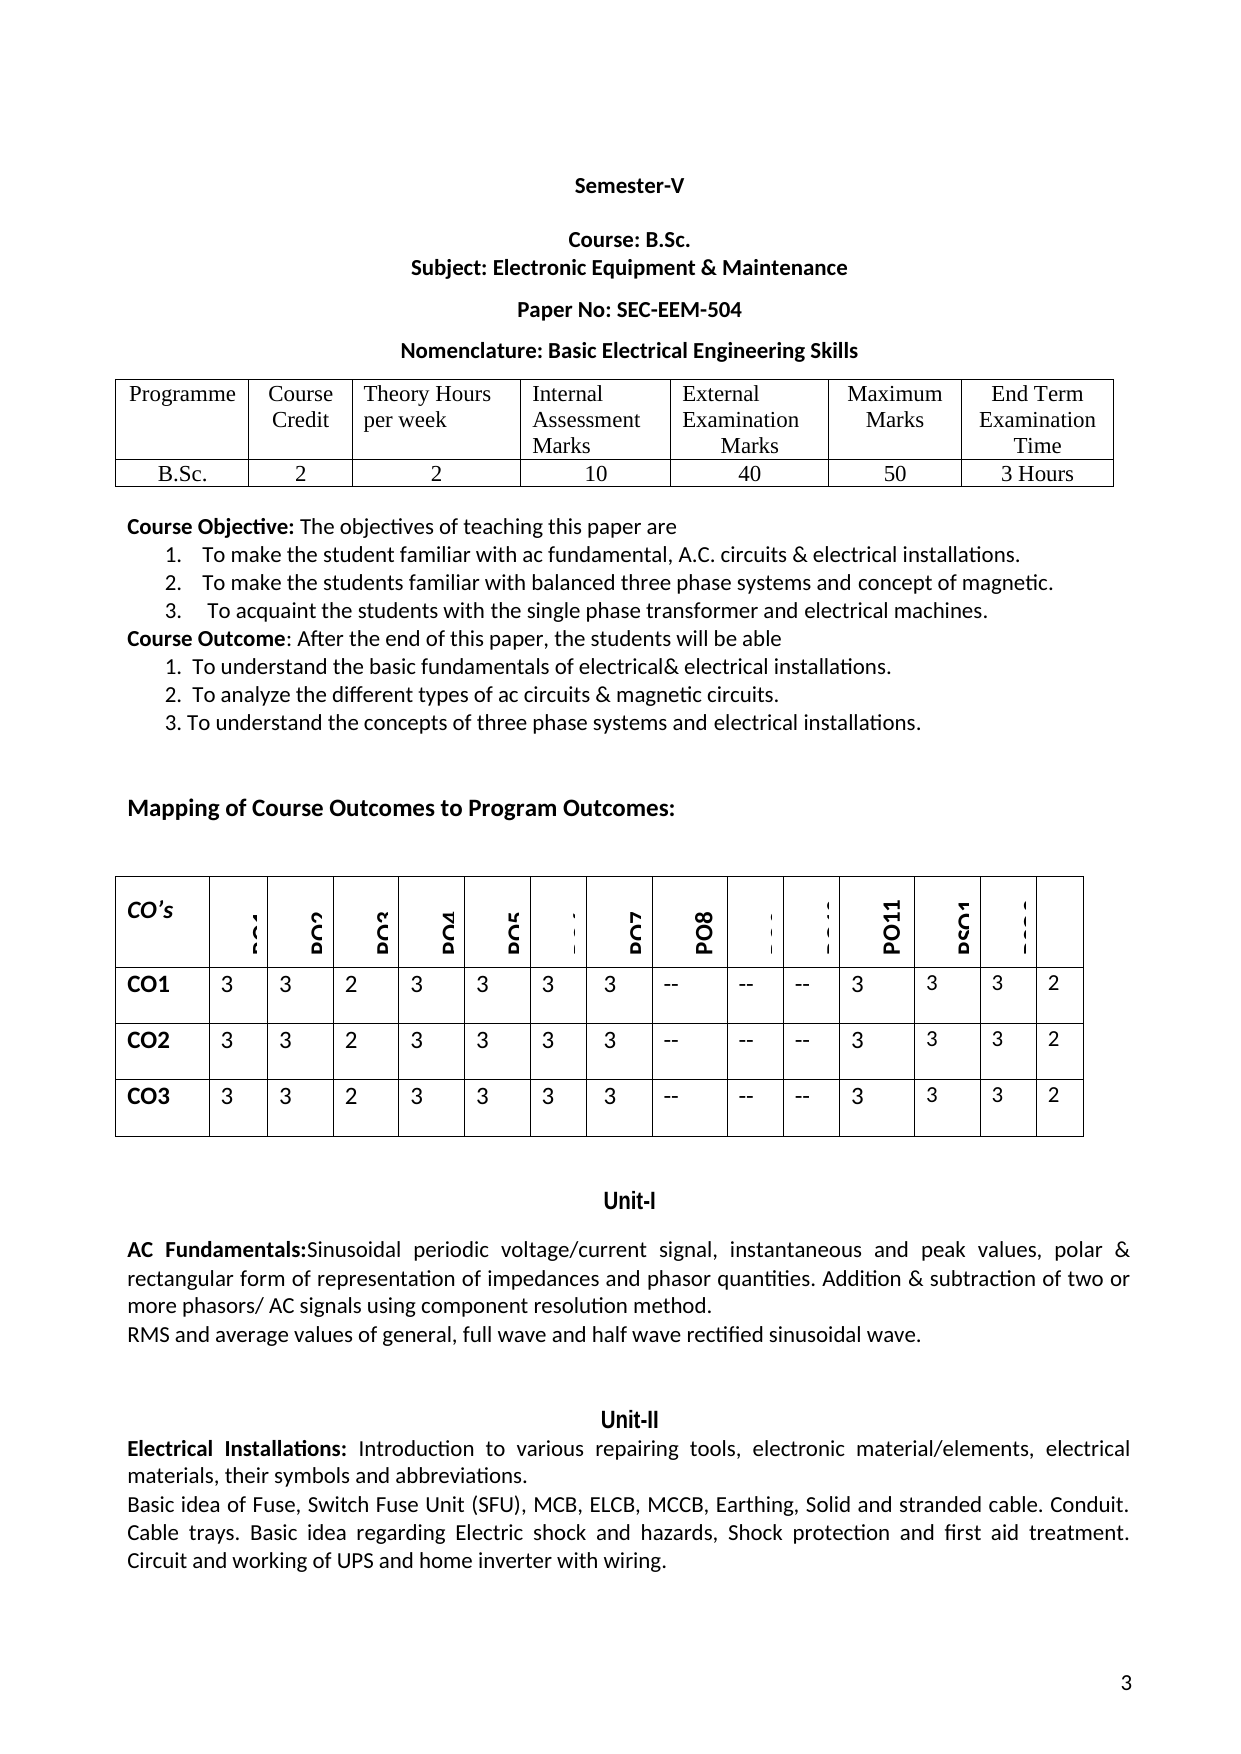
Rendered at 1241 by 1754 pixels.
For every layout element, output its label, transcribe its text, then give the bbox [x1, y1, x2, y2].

table_cell 3 [210, 1080, 267, 1136]
table_cell 3 [531, 1080, 586, 1136]
table_header Programme [116, 380, 248, 459]
table_header PO7 [587, 877, 652, 967]
text Semester-V [127, 172, 1132, 200]
table_cell CO1 [116, 968, 209, 1023]
text 2. To analyze the different types of ac circuits & magnetic circuits. [164, 680, 1132, 708]
text Course Outcome: After the end of this paper, the students will be able [127, 624, 1132, 652]
text Mapping of Course Outcomes to Program Outcomes: [127, 792, 1132, 823]
table_header PO11 [840, 877, 914, 967]
text Unit-I [127, 1186, 1132, 1215]
table_cell 3 [840, 968, 914, 1023]
list To make the student familiar with ac fundamental, A.C. circuits & electrical installations. [164, 540, 1132, 568]
table_cell -- [653, 1024, 727, 1079]
table_cell 3 [981, 1024, 1036, 1079]
table_cell -- [653, 968, 727, 1023]
table_header CO’s [116, 877, 209, 967]
table_header PO4 [399, 877, 464, 967]
list To make the students familiar with balanced three phase systems and concept of magnetic. [164, 568, 1132, 596]
table_cell -- [784, 1080, 839, 1136]
table_cell 3 [531, 1024, 586, 1079]
table_header Course Credit [249, 380, 352, 459]
table_cell 3 [210, 968, 267, 1023]
table_cell 2 [1037, 968, 1083, 1023]
table_cell 3 [840, 1024, 914, 1079]
table_cell 3 [915, 1024, 980, 1079]
table_header PO3 [334, 877, 398, 967]
table_header Maximum Marks [829, 380, 961, 459]
table_cell 2 [249, 460, 352, 486]
table_cell 3 [587, 1080, 652, 1136]
table_header PSO3 [1037, 877, 1083, 967]
table_header PSO2 [981, 877, 1036, 967]
table_header PSO1 [915, 877, 980, 967]
table_cell -- [653, 1080, 727, 1136]
table_cell 3 [587, 968, 652, 1023]
table_cell 3 [465, 968, 530, 1023]
table_cell -- [728, 1024, 783, 1079]
table_header PO10 [784, 877, 839, 967]
table_cell 2 [1037, 1024, 1083, 1079]
table_cell 3 [915, 1080, 980, 1136]
table_cell 2 [334, 968, 398, 1023]
table_cell -- [784, 1024, 839, 1079]
text Subject: Electronic Equipment & Maintenance [127, 253, 1132, 281]
table_header PO5 [465, 877, 530, 967]
table_cell 10 [521, 460, 670, 486]
table_cell 3 [587, 1024, 652, 1079]
table_cell -- [728, 1080, 783, 1136]
table_cell 3 [268, 1024, 333, 1079]
table_cell 3 [465, 1024, 530, 1079]
table_cell 50 [829, 460, 961, 486]
text Course: B.Sc. [127, 225, 1132, 253]
text 1. To understand the basic fundamentals of electrical& electrical installations. [164, 652, 1132, 680]
table_cell 3 [399, 1080, 464, 1136]
table_cell 3 [268, 1080, 333, 1136]
table_cell 3 [531, 968, 586, 1023]
table_cell 2 [334, 1080, 398, 1136]
table_cell 3 [465, 1080, 530, 1136]
text Unit-II [127, 1405, 1132, 1434]
table_cell 3 [915, 968, 980, 1023]
list To acquaint the students with the single phase transformer and electrical machines. [164, 596, 1132, 624]
table_cell B.Sc. [116, 460, 248, 486]
text Electrical Installations: Introduction to various repairing tools, electronic material/elements, electrical materials, their symbols and abbreviations. [127, 1434, 1132, 1490]
table_cell 3 [210, 1024, 267, 1079]
text RMS and average values of general, full wave and half wave rectified sinusoidal wave. [127, 1320, 1132, 1348]
text AC Fundamentals:Sinusoidal periodic voltage/current signal, instantaneous and peak values, polar & rectangular form of representation of impedances and phasor quantities. Addition & subtraction of two or more phasors/ AC signals using component resolution method. [127, 1236, 1132, 1320]
table_cell 3 Hours [962, 460, 1113, 486]
table_header PO9 [728, 877, 783, 967]
table_cell CO3 [116, 1080, 209, 1136]
table_header End Term Examination Time [962, 380, 1113, 459]
text Nomenclature: Basic Electrical Engineering Skills [127, 337, 1132, 365]
table_cell 3 [981, 1080, 1036, 1136]
table_cell 2 [334, 1024, 398, 1079]
table_cell 2 [353, 460, 520, 486]
table_header Theory Hours per week [353, 380, 520, 459]
text Basic idea of Fuse, Switch Fuse Unit (SFU), MCB, ELCB, MCCB, Earthing, Solid and stranded cable. Conduit. Cable trays. Basic idea regarding Electric shock and hazards, Shock protection and first aid treatment. Circuit and working of UPS and home inverter with wiring. [127, 1490, 1132, 1574]
table_header Internal Assessment Marks [521, 380, 670, 459]
table_header PO6 [531, 877, 586, 967]
table_cell CO2 [116, 1024, 209, 1079]
table_header External Examination Marks [671, 380, 828, 459]
table_header PO2 [268, 877, 333, 967]
table_cell -- [784, 968, 839, 1023]
table_cell 3 [840, 1080, 914, 1136]
table_header PO1 [210, 877, 267, 967]
text Course Objective: The objectives of teaching this paper are [127, 512, 1132, 540]
table_cell 3 [981, 968, 1036, 1023]
table_cell 2 [1037, 1080, 1083, 1136]
text 3. To understand the concepts of three phase systems and electrical installations. [164, 708, 1132, 736]
table_cell 3 [268, 968, 333, 1023]
table_cell -- [728, 968, 783, 1023]
table_cell 3 [399, 1024, 464, 1079]
text Paper No: SEC-EEM-504 [127, 295, 1132, 323]
table_cell 40 [671, 460, 828, 486]
table_cell 3 [399, 968, 464, 1023]
table_header PO8 [653, 877, 727, 967]
